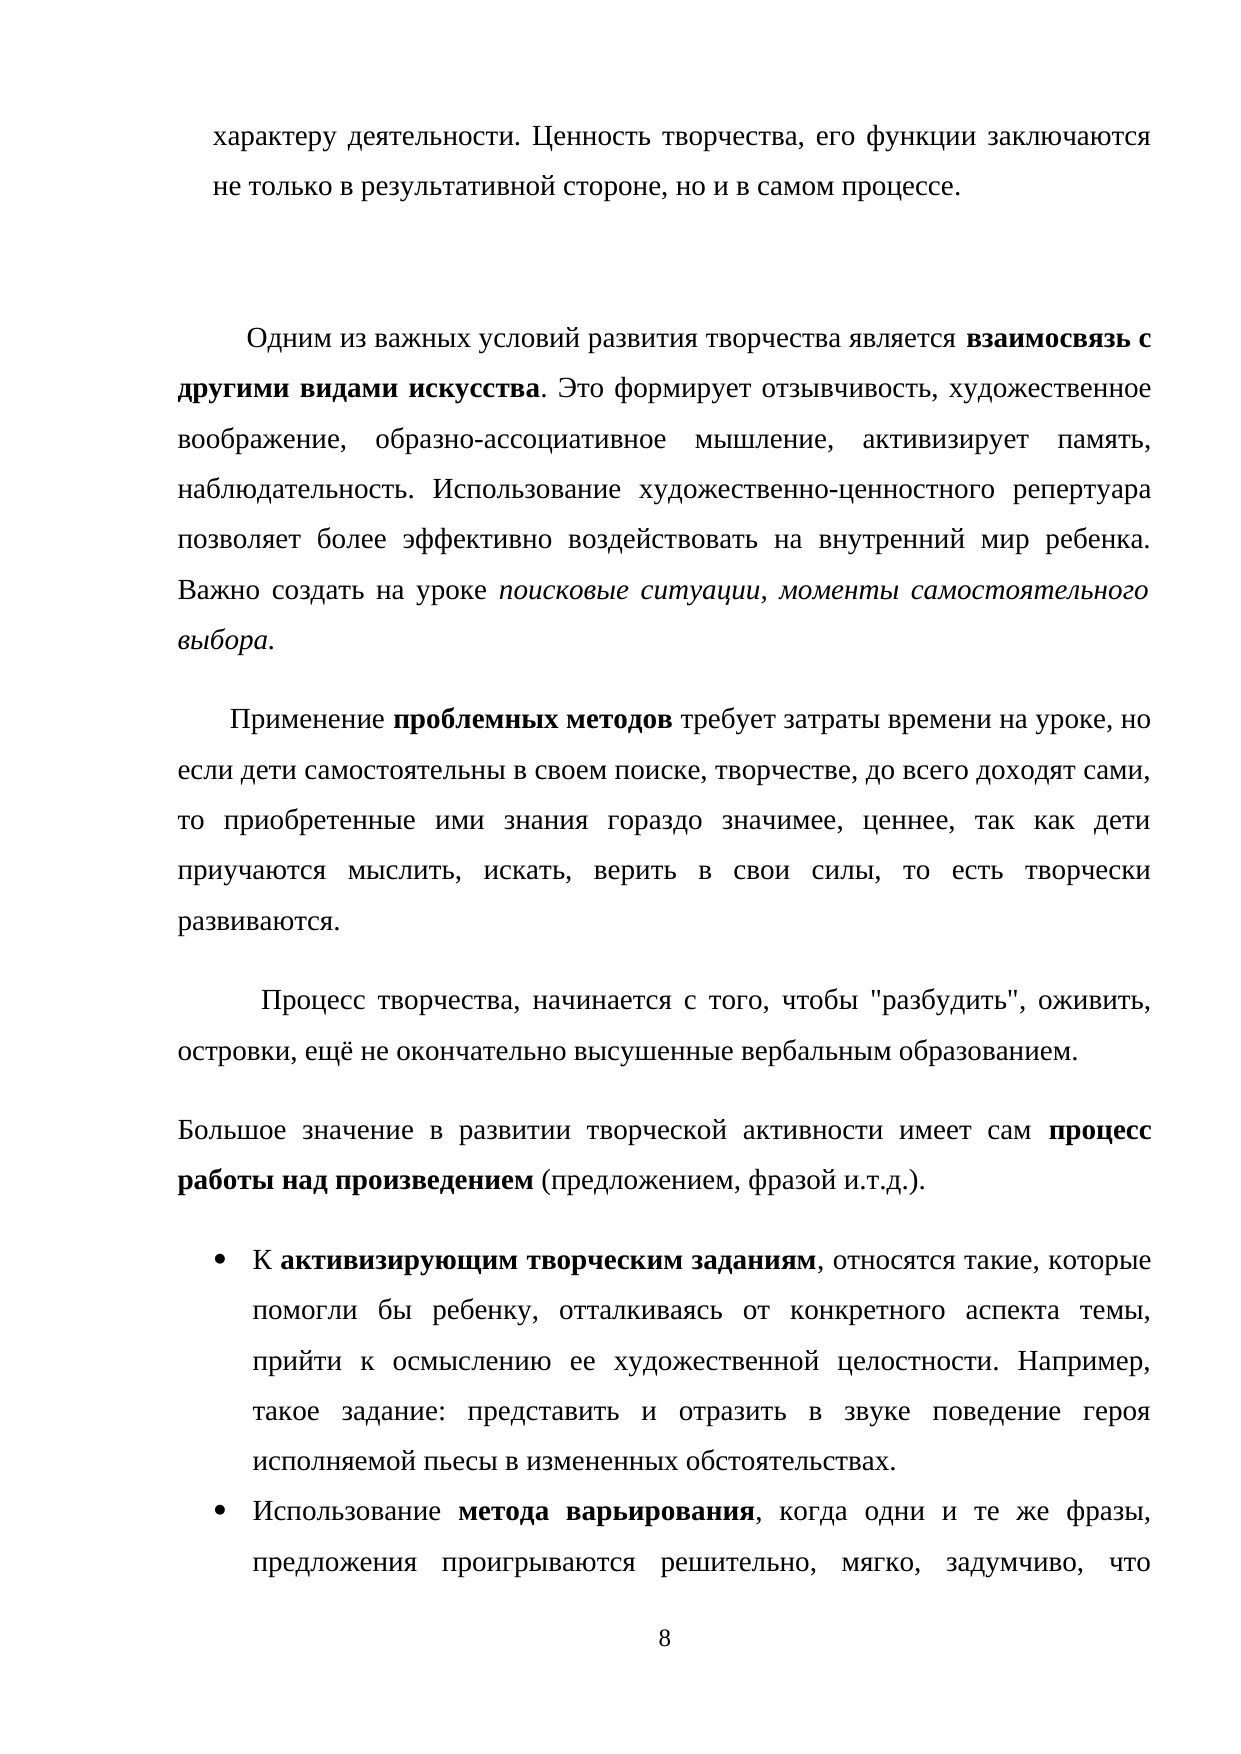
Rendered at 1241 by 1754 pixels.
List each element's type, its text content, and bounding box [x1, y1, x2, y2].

text Применение проблемных методов требует затраты времени на уроке, но если дети самостоятельны в своем поиске, творчестве, до всего доходят сами, то приобретенные ими знания гораздо значимее, ценнее, так как дети приучаются мыслить, искать, верить в свои силы, то есть творчески развиваются. [177, 702, 1152, 936]
list К активизирующим творческим заданиям, относятся такие, которые помогли бы ребенку, отталкиваясь от конкретного аспекта темы, прийти к осмыслению ее художественной целостности. Например, такое задание: представить и отразить в звуке поведение героя исполняемой пьесы в измененных обстоятельствах. [215, 1242, 1152, 1477]
text Одним из важных условий развития творчества является взаимосвязь с другими видами искусства. Это формирует отзывчивость, художественное воображение, образно-ассоциативное мышление, активизирует память, наблюдательность. Использование художественно-ценностного репертуара позволяет более эффективно воздействовать на внутренний мир ребенка. Важно создать на уроке поисковые ситуации, моменты самостоятельного выбора. [177, 320, 1152, 656]
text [213, 118, 1152, 202]
text Процесс творчества, начинается с того, чтобы "разбудить", оживить, островки, ещё не окончательно высушенные вербальным образованием. [177, 982, 1152, 1066]
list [215, 1523, 1152, 1607]
text Большое значение в развитии творческой активности имеет сам процесс работы над произведением (предложением, фразой и.т.д.). [177, 1112, 1152, 1196]
